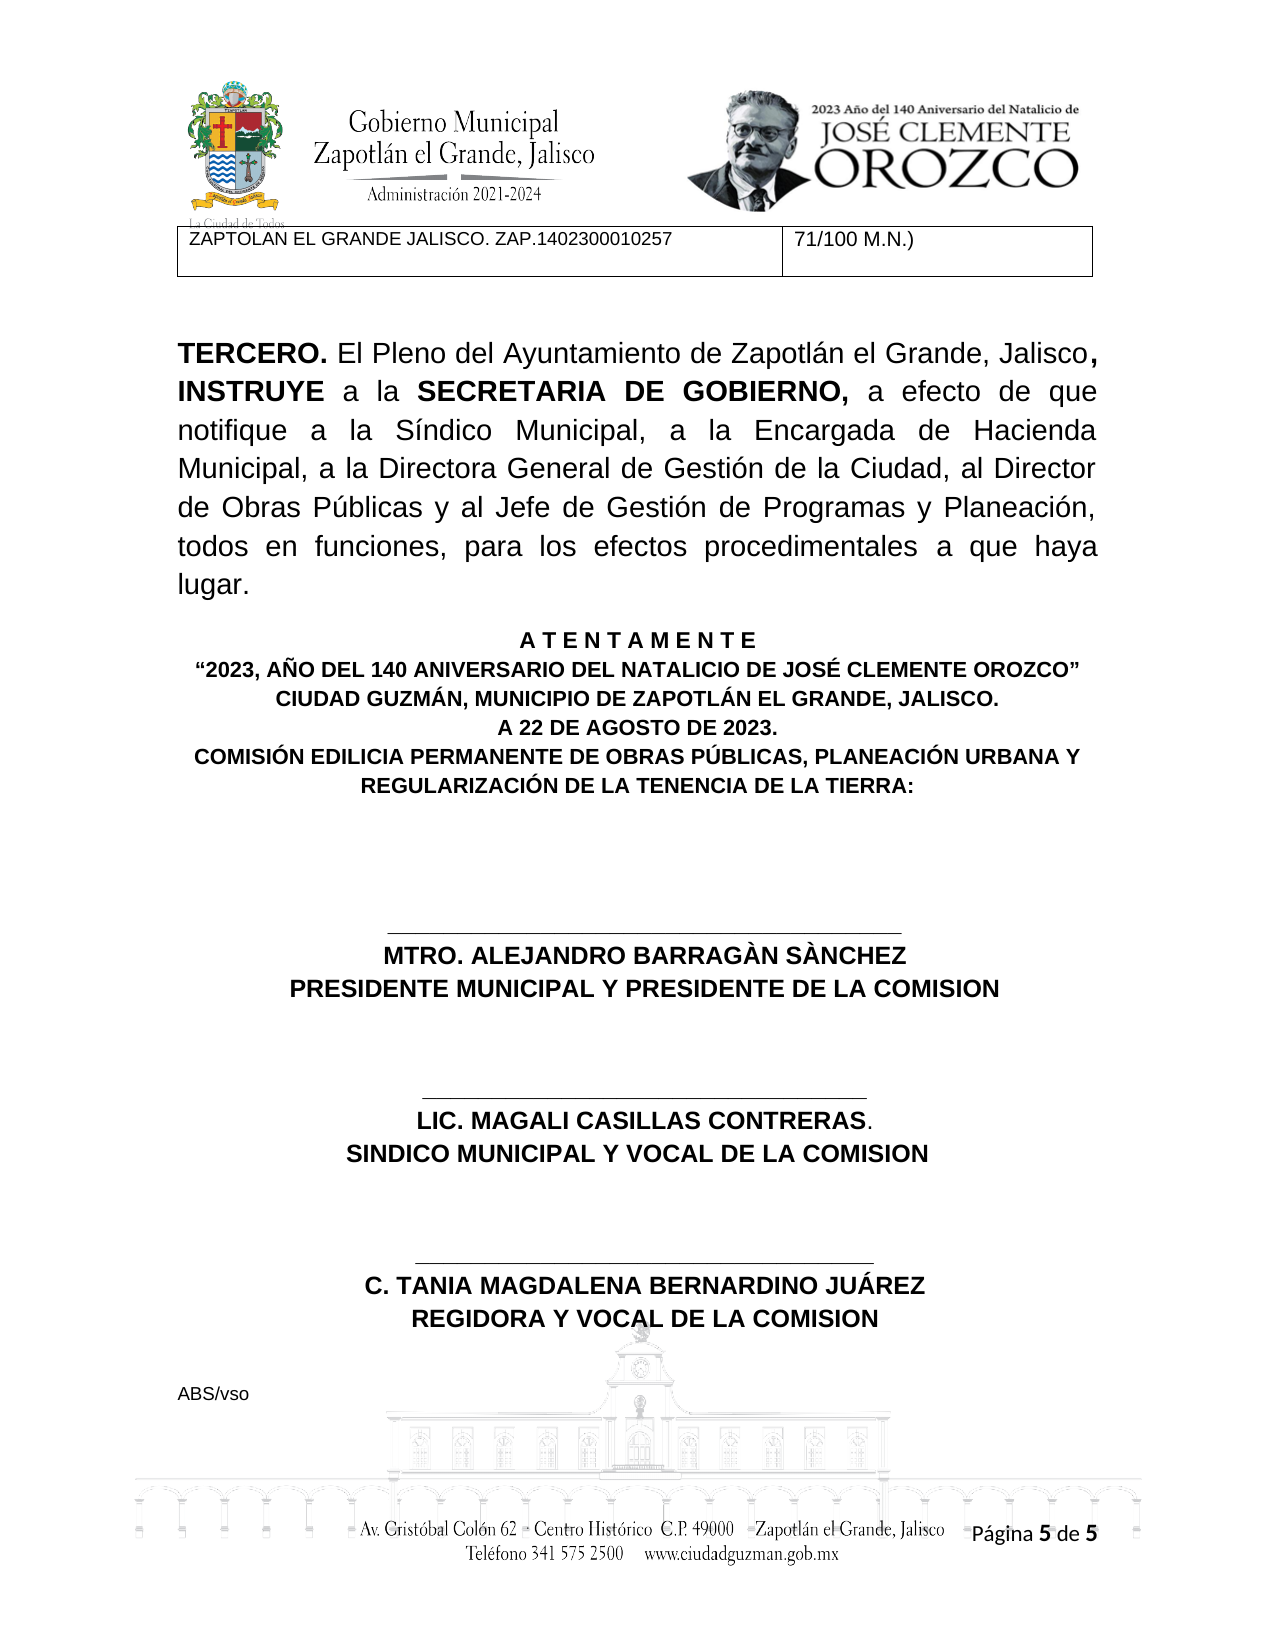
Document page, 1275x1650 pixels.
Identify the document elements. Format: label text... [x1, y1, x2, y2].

text CIUDAD GUZMÁN, MUNICIPIO DE ZAPOTLÁN EL GRANDE, JALISCO. [177, 686, 1098, 711]
picture [124, 37, 1152, 1606]
text REGIDORA Y VOCAL DE LA COMISION [192, 1304, 1098, 1333]
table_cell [783, 227, 1092, 276]
text PRESIDENTE MUNICIPAL Y PRESIDENTE DE LA COMISION [192, 974, 1098, 1002]
text A T E N T A M E N T E [177, 627, 1098, 653]
text “2023, AÑO DEL 140 ANIVERSARIO DEL NATALICIO DE JOSÉ CLEMENTE OROZCO” [177, 657, 1098, 682]
text TERCERO. El Pleno del Ayuntamiento de Zapotlán el Grande, Jalisco, INSTRUYE a la SECRETARIA DE GOBIERNO, a efecto de que notifique a la Síndico Municipal, a la Encargada de Hacienda Municipal, a la Directora General de Gestión de la Ciudad, al Director de Obras Públicas y al Jefe de Gestión de Programas y Planeación, todos en funciones, para los efectos procedimentales a que haya lugar. [177, 336, 1098, 601]
text _____________________________________ [192, 908, 1098, 936]
text ABS/vso [177, 1382, 1098, 1404]
text MTRO. ALEJANDRO BARRAGÀN SÀNCHEZ [192, 941, 1098, 969]
text _________________________________ [192, 1238, 1098, 1267]
text A 22 DE AGOSTO DE 2023. [177, 715, 1098, 740]
text C. TANIA MAGDALENA BERNARDINO JUÁREZ [192, 1271, 1098, 1299]
text COMISIÓN EDILICIA PERMANENTE DE OBRAS PÚBLICAS, PLANEACIÓN URBANA Y REGULARIZACIÓN DE LA TENENCIA DE LA TIERRA: [177, 744, 1098, 798]
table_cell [178, 227, 782, 276]
text LIC. MAGALI CASILLAS CONTRERAS. [192, 1106, 1098, 1134]
text SINDICO MUNICIPAL Y VOCAL DE LA COMISION [177, 1139, 1098, 1167]
text ________________________________ [192, 1073, 1098, 1101]
